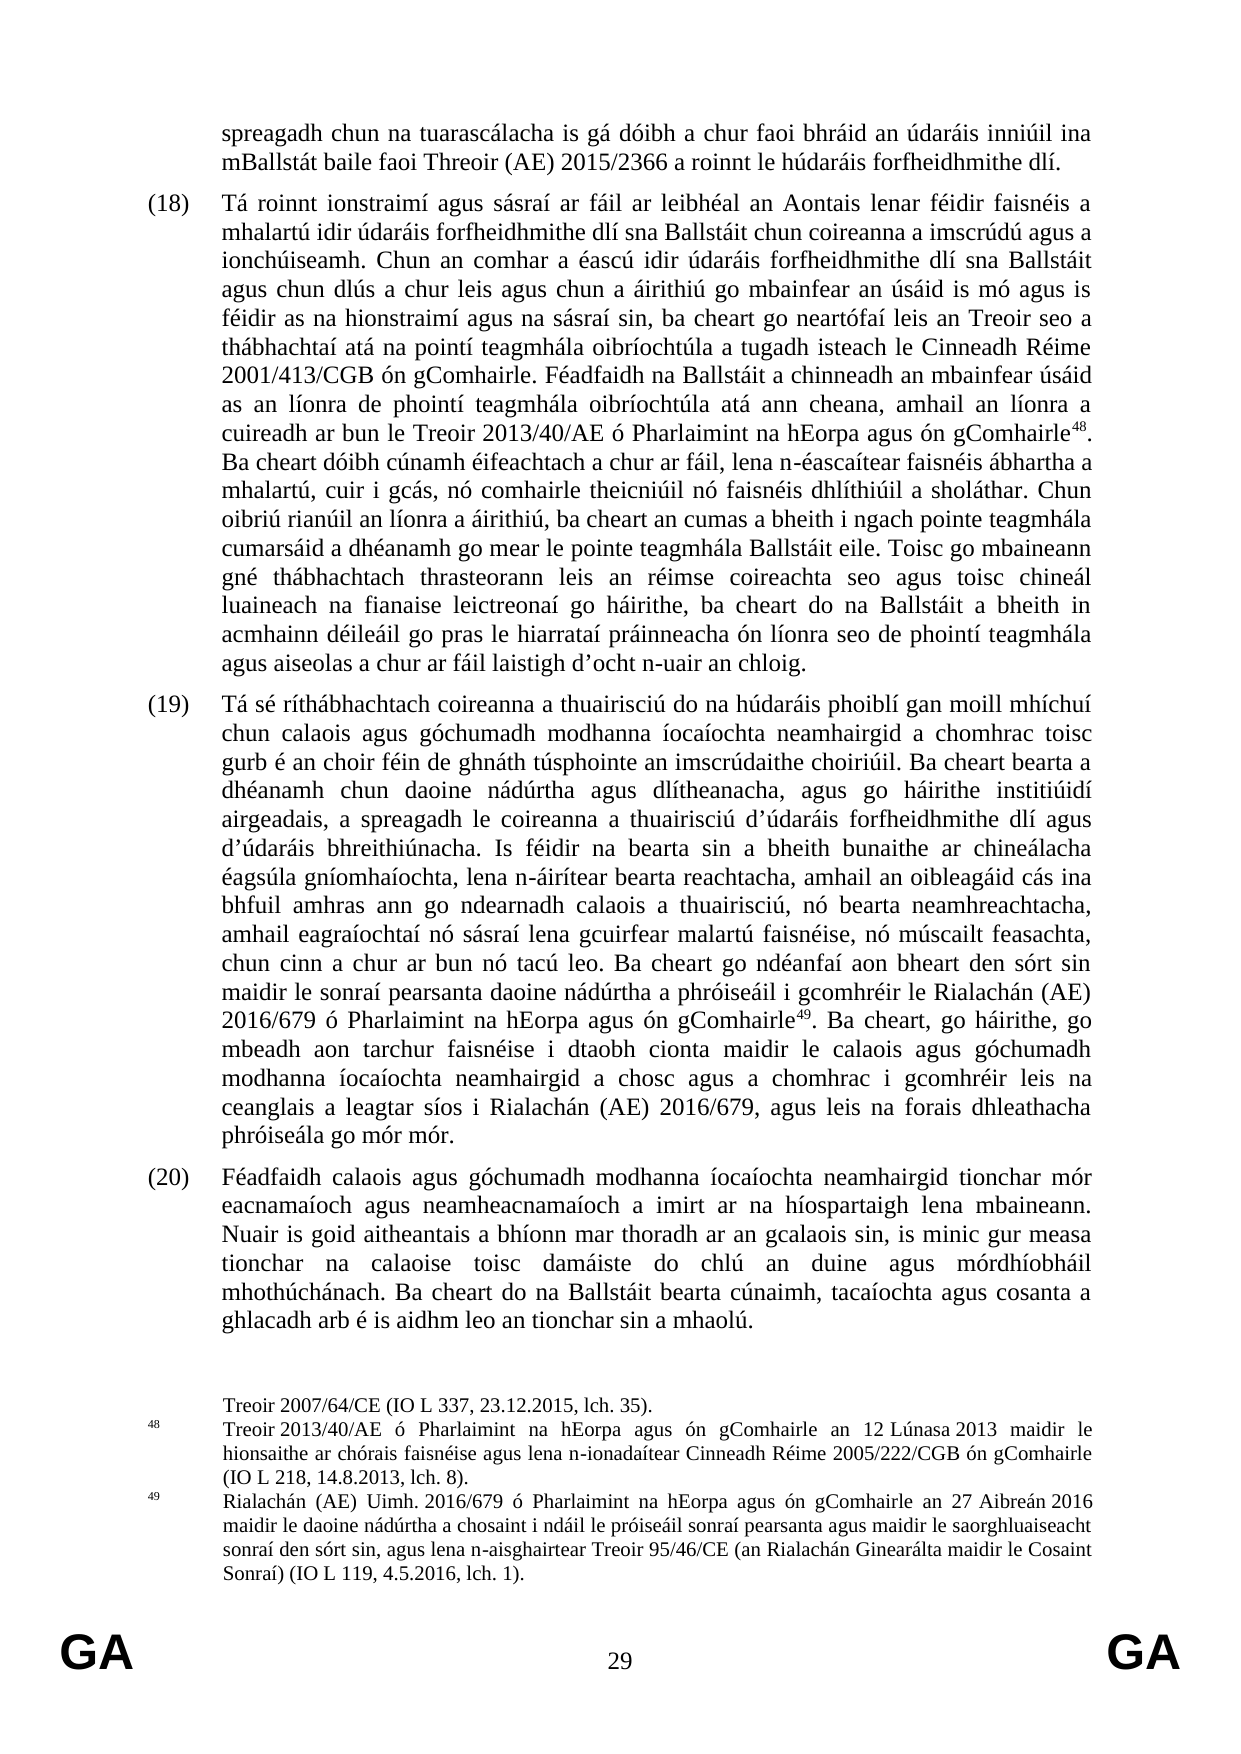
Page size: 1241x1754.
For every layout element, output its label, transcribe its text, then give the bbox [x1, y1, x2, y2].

text (18) Tá roinnt ionstraimí agus sásraí ar fáil ar leibhéal an Aontais lenar féidir faisnéis a mhalartú idir údaráis forfheidhmithe dlí sna Ballstáit chun coireanna a imscrúdú agus a ionchúiseamh. Chun an comhar a éascú idir údaráis forfheidhmithe dlí sna Ballstáit agus chun dlús a chur leis agus chun a áirithiú go mbainfear an úsáid is mó agus is féidir as na hionstraimí agus na sásraí sin, ba cheart go neartófaí leis an Treoir seo a thábhachtaí atá na pointí teagmhála oibríochtúla a tugadh isteach le Cinneadh Réime 2001/413/CGB ón gComhairle. Féadfaidh na Ballstáit a chinneadh an mbainfear úsáid as an líonra de phointí teagmhála oibríochtúla atá ann cheana, amhail an líonra a cuireadh ar bun le Treoir 2013/40/AE ó Pharlaimint na hEorpa agus ón gComhairle. Ba cheart dóibh cúnamh éifeachtach a chur ar fáil, lena n-éascaítear faisnéis ábhartha a mhalartú, cuir i gcás, nó comhairle theicniúil nó faisnéis dhlíthiúil a sholáthar. Chun oibriú rianúil an líonra a áirithiú, ba cheart an cumas a bheith i ngach pointe teagmhála cumarsáid a dhéanamh go mear le pointe teagmhála Ballstáit eile. Toisc go mbaineann gné thábhachtach thrasteorann leis an réimse coireachta seo agus toisc chineál luaineach na fianaise leictreonaí go háirithe, ba cheart do na Ballstáit a bheith in acmhainn déileáil go pras le hiarrataí práinneacha ón líonra seo de phointí teagmhála agus aiseolas a chur ar fáil laistigh d’ocht n-uair an chloig. [148, 188, 1093, 677]
text (19) Tá sé ríthábhachtach coireanna a thuairisciú do na húdaráis phoiblí gan moill mhíchuí chun calaois agus góchumadh modhanna íocaíochta neamhairgid a chomhrac toisc gurb é an choir féin de ghnáth túsphointe an imscrúdaithe choiriúil. Ba cheart bearta a dhéanamh chun daoine nádúrtha agus dlítheanacha, agus go háirithe institiúidí airgeadais, a spreagadh le coireanna a thuairisciú d’údaráis forfheidhmithe dlí agus d’údaráis bhreithiúnacha. Is féidir na bearta sin a bheith bunaithe ar chineálacha éagsúla gníomhaíochta, lena n-áirítear bearta reachtacha, amhail an oibleagáid cás ina bhfuil amhras ann go ndearnadh calaois a thuairisciú, nó bearta neamhreachtacha, amhail eagraíochtaí nó sásraí lena gcuirfear malartú faisnéise, nó múscailt feasachta, chun cinn a chur ar bun nó tacú leo. Ba cheart go ndéanfaí aon bheart den sórt sin maidir le sonraí pearsanta daoine nádúrtha a phróiseáil i gcomhréir le Rialachán (AE) 2016/679 ó Pharlaimint na hEorpa agus ón gComhairle. Ba cheart, go háirithe, go mbeadh aon tarchur faisnéise i dtaobh cionta maidir le calaois agus góchumadh modhanna íocaíochta neamhairgid a chosc agus a chomhrac i gcomhréir leis na ceanglais a leagtar síos i Rialachán (AE) 2016/679, agus leis na forais dhleathacha phróiseála go mór mór. [148, 689, 1093, 1149]
text (20) Féadfaidh calaois agus góchumadh modhanna íocaíochta neamhairgid tionchar mór eacnamaíoch agus neamheacnamaíoch a imirt ar na híospartaigh lena mbaineann. Nuair is goid aitheantais a bhíonn mar thoradh ar an gcalaois sin, is minic gur measa tionchar na calaoise toisc damáiste do chlú an duine agus mórdhíobháil mhothúchánach. Ba cheart do na Ballstáit bearta cúnaimh, tacaíochta agus cosanta a ghlacadh arb é is aidhm leo an tionchar sin a mhaolú. [148, 1162, 1093, 1334]
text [148, 118, 1093, 176]
